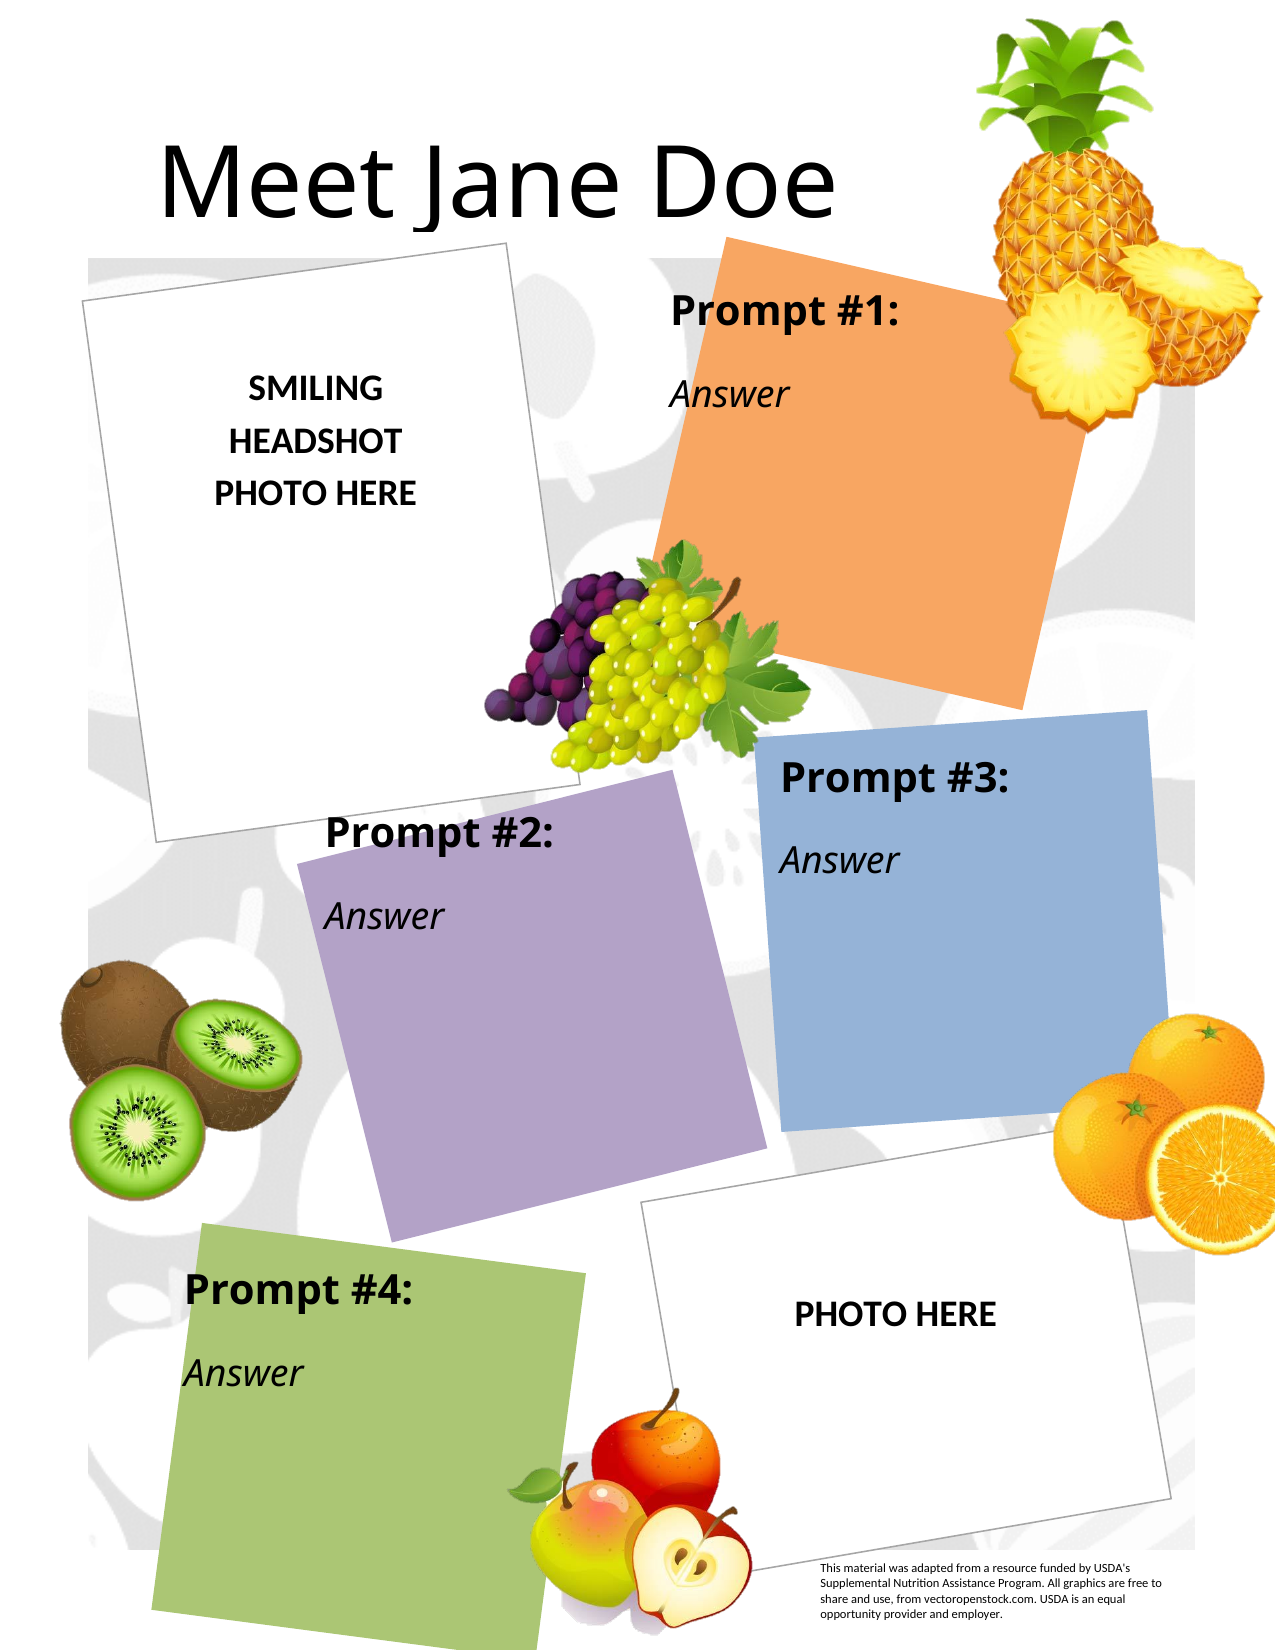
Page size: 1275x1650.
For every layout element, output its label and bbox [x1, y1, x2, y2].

picture [33, 950, 321, 1233]
picture [959, 13, 1275, 443]
picture [478, 508, 828, 780]
picture [494, 1368, 784, 1650]
picture [790, 767, 798, 776]
picture [1042, 1006, 1275, 1276]
